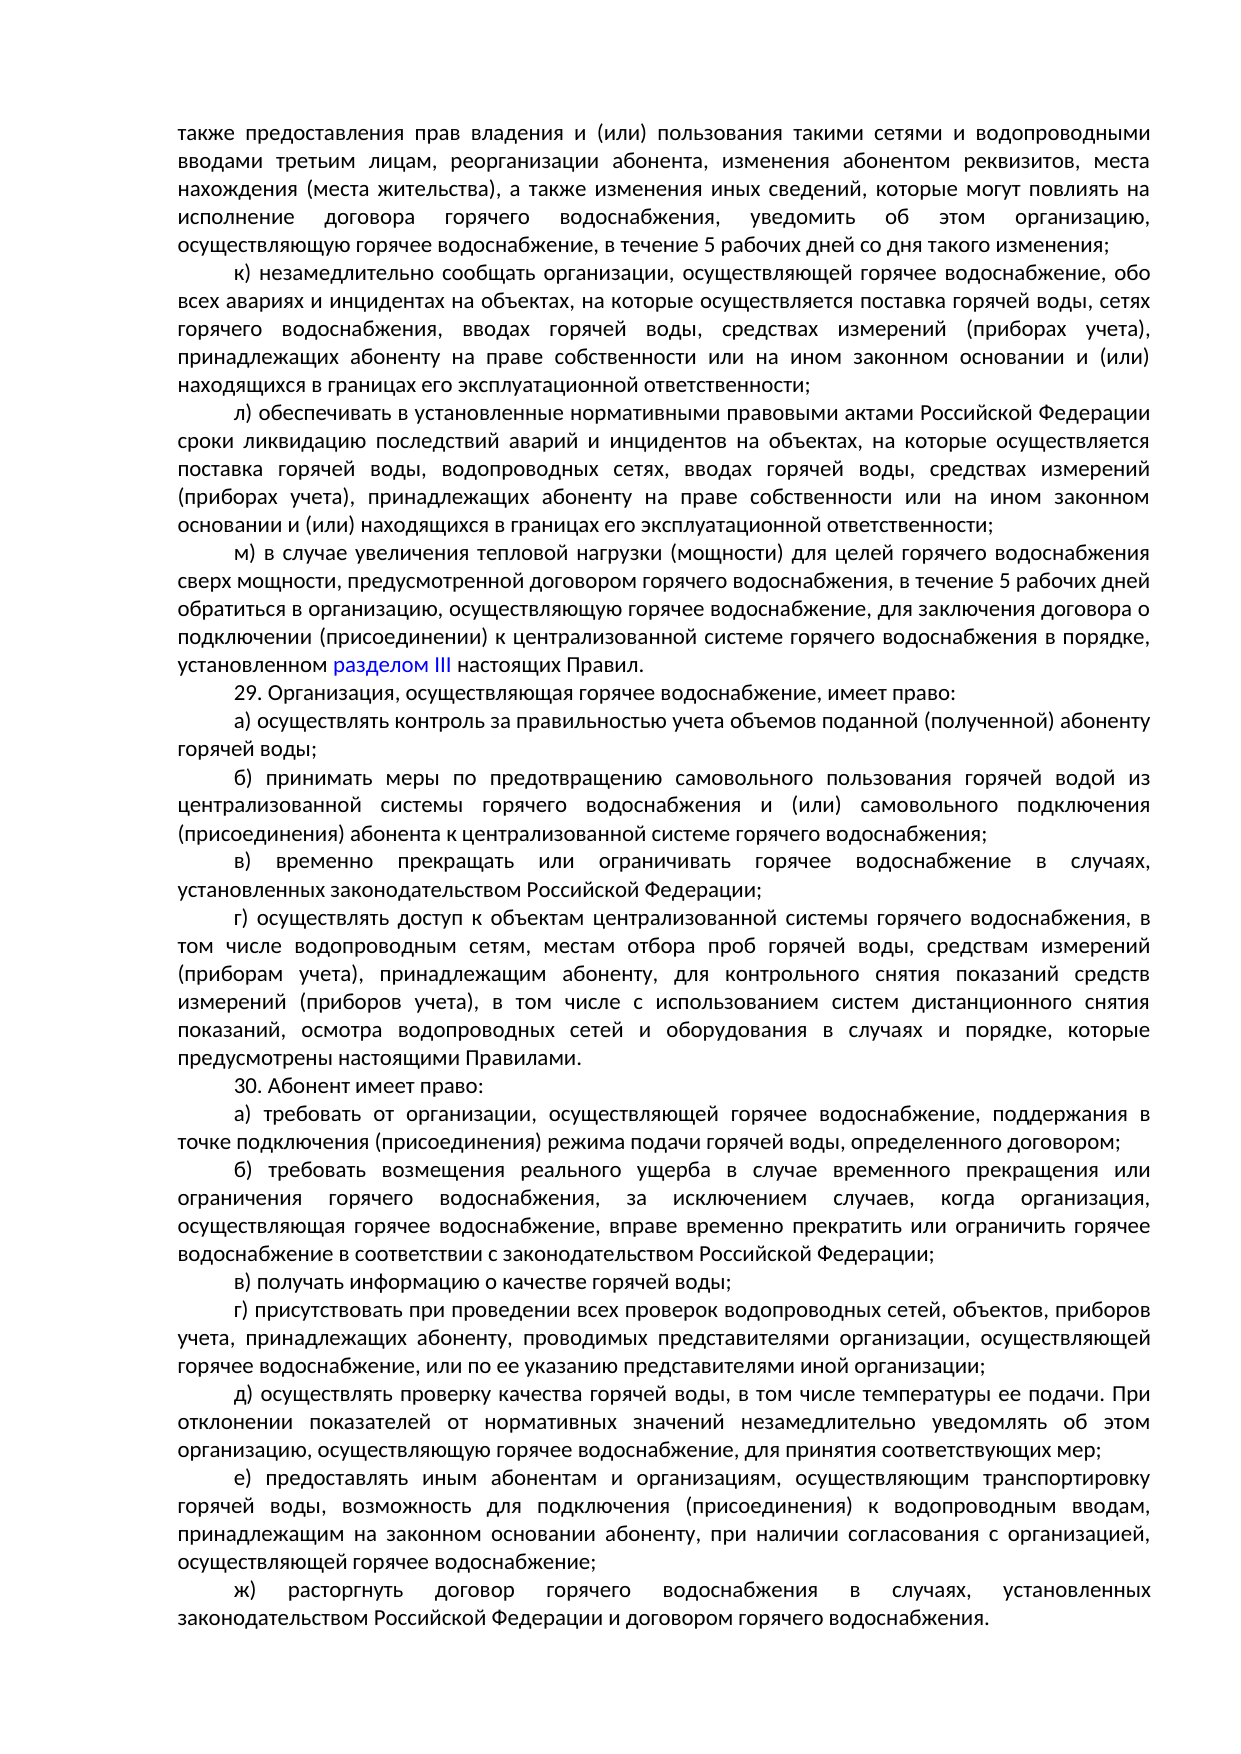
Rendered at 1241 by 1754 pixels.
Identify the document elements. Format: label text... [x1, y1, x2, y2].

text в) получать информацию о качестве горячей воды; [177, 1267, 1152, 1295]
text б) принимать меры по предотвращению самовольного пользования горячей водой из централизованной системы горячего водоснабжения и (или) самовольного подключения (присоединения) абонента к централизованной системе горячего водоснабжения; [177, 763, 1152, 847]
text 30. Абонент имеет право: [177, 1071, 1152, 1099]
text д) осуществлять проверку качества горячей воды, в том числе температуры ее подачи. При отклонении показателей от нормативных значений незамедлительно уведомлять об этом организацию, осуществляющую горячее водоснабжение, для принятия соответствующих мер; [177, 1379, 1152, 1463]
text к) незамедлительно сообщать организации, осуществляющей горячее водоснабжение, обо всех авариях и инцидентах на объектах, на которые осуществляется поставка горячей воды, сетях горячего водоснабжения, вводах горячей воды, средствах измерений (приборах учета), принадлежащих абоненту на праве собственности или на ином законном основании и (или) находящихся в границах его эксплуатационной ответственности; [177, 258, 1152, 398]
text а) требовать от организации, осуществляющей горячее водоснабжение, поддержания в точке подключения (присоединения) режима подачи горячей воды, определенного договором; [177, 1099, 1152, 1155]
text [177, 118, 1152, 258]
text м) в случае увеличения тепловой нагрузки (мощности) для целей горячего водоснабжения сверх мощности, предусмотренной договором горячего водоснабжения, в течение 5 рабочих дней обратиться в организацию, осуществляющую горячее водоснабжение, для заключения договора о подключении (присоединении) к централизованной системе горячего водоснабжения в порядке, установленном разделом III настоящих Правил. [177, 538, 1152, 678]
text а) осуществлять контроль за правильностью учета объемов поданной (полученной) абоненту горячей воды; [177, 707, 1152, 763]
text б) требовать возмещения реального ущерба в случае временного прекращения или ограничения горячего водоснабжения, за исключением случаев, когда организация, осуществляющая горячее водоснабжение, вправе временно прекратить или ограничить горячее водоснабжение в соответствии с законодательством Российской Федерации; [177, 1155, 1152, 1267]
text г) присутствовать при проведении всех проверок водопроводных сетей, объектов, приборов учета, принадлежащих абоненту, проводимых представителями организации, осуществляющей горячее водоснабжение, или по ее указанию представителями иной организации; [177, 1295, 1152, 1379]
text е) предоставлять иным абонентам и организациям, осуществляющим транспортировку горячей воды, возможность для подключения (присоединения) к водопроводным вводам, принадлежащим на законном основании абоненту, при наличии согласования с организацией, осуществляющей горячее водоснабжение; [177, 1463, 1152, 1575]
text в) временно прекращать или ограничивать горячее водоснабжение в случаях, установленных законодательством Российской Федерации; [177, 847, 1152, 903]
text л) обеспечивать в установленные нормативными правовыми актами Российской Федерации сроки ликвидацию последствий аварий и инцидентов на объектах, на которые осуществляется поставка горячей воды, водопроводных сетях, вводах горячей воды, средствах измерений (приборах учета), принадлежащих абоненту на праве собственности или на ином законном основании и (или) находящихся в границах его эксплуатационной ответственности; [177, 398, 1152, 538]
text ж) расторгнуть договор горячего водоснабжения в случаях, установленных законодательством Российской Федерации и договором горячего водоснабжения. [177, 1575, 1152, 1631]
text г) осуществлять доступ к объектам централизованной системы горячего водоснабжения, в том числе водопроводным сетям, местам отбора проб горячей воды, средствам измерений (приборам учета), принадлежащим абоненту, для контрольного снятия показаний средств измерений (приборов учета), в том числе с использованием систем дистанционного снятия показаний, осмотра водопроводных сетей и оборудования в случаях и порядке, которые предусмотрены настоящими Правилами. [177, 903, 1152, 1071]
text 29. Организация, осуществляющая горячее водоснабжение, имеет право: [177, 678, 1152, 707]
